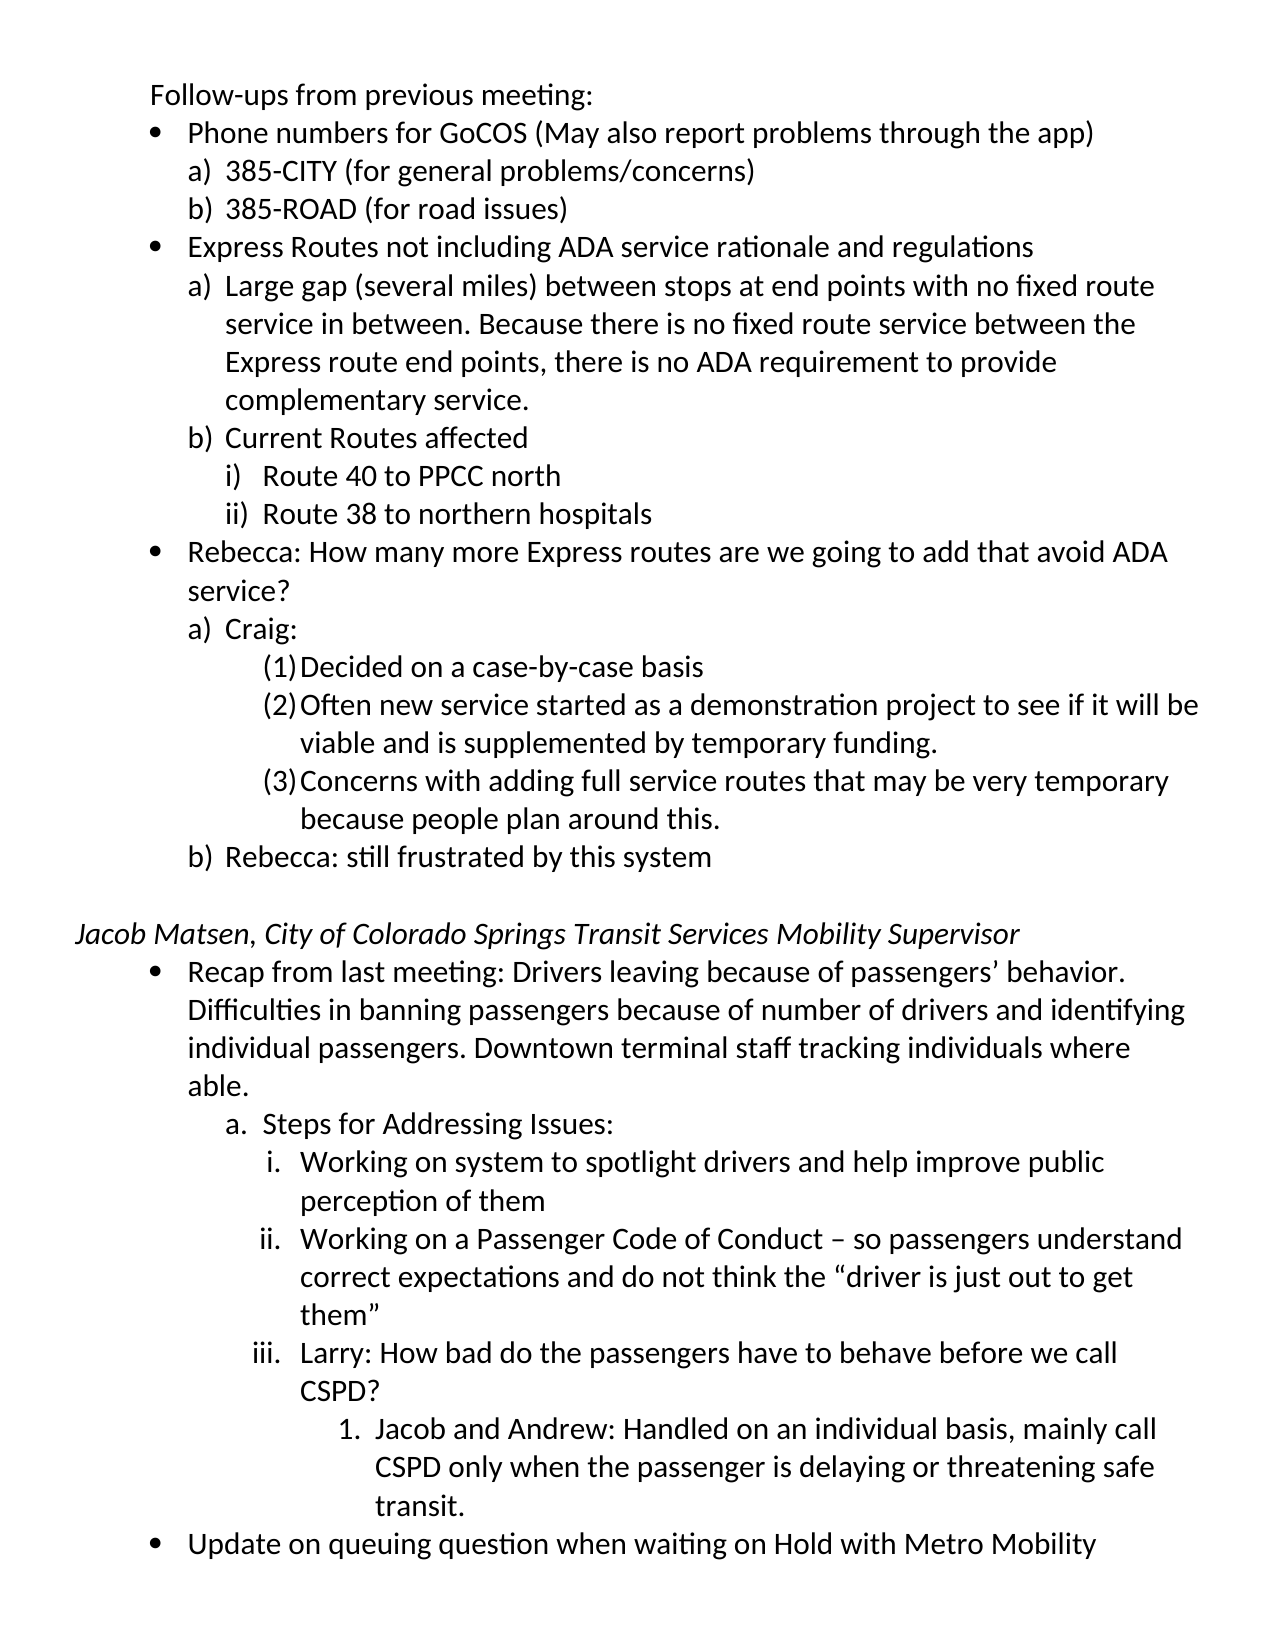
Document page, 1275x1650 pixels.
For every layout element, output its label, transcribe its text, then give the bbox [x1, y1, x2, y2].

list Route 38 to northern hospitals [225, 494, 1200, 532]
list Recap from last meeting: Drivers leaving because of passengers’ behavior. Difficulties in banning passengers because of number of drivers and identifying individual passengers. Downtown terminal staff tracking individuals where able. [150, 952, 1200, 1104]
list Jacob and Andrew: Handled on an individual basis, mainly call CSPD only when the passenger is delaying or threatening safe transit. [337, 1409, 1200, 1524]
list Phone numbers for GoCOS (May also report problems through the app) [150, 113, 1200, 151]
list Working on system to spotlight drivers and help improve public perception of them [281, 1142, 1200, 1219]
list Steps for Addressing Issues: [225, 1104, 1200, 1142]
list Route 40 to PPCC north [225, 456, 1200, 494]
list 385-CITY (for general problems/concerns) [187, 151, 1200, 189]
list Larry: How bad do the passengers have to behave before we call CSPD? [281, 1333, 1200, 1409]
list Decided on a case-by-case basis [262, 647, 1200, 685]
list Craig: [187, 609, 1200, 647]
list Update on queuing question when waiting on Hold with Metro Mobility [150, 1524, 1200, 1562]
text Follow-ups from previous meeting: [75, 75, 1200, 113]
list Often new service started as a demonstration project to see if it will be viable and is supplemented by temporary funding. [262, 685, 1200, 761]
list Concerns with adding full service routes that may be very temporary because people plan around this. [262, 761, 1200, 837]
list Rebecca: still frustrated by this system [187, 837, 1200, 876]
list Working on a Passenger Code of Conduct – so passengers understand correct expectations and do not think the “driver is just out to get them” [281, 1219, 1200, 1333]
list Current Routes affected [187, 418, 1200, 456]
list Large gap (several miles) between stops at end points with no fixed route service in between. Because there is no fixed route service between the Express route end points, there is no ADA requirement to provide complementary service. [187, 266, 1200, 418]
list Rebecca: How many more Express routes are we going to add that avoid ADA service? [150, 532, 1200, 609]
text Jacob Matsen, City of Colorado Springs Transit Services Mobility Supervisor [75, 914, 1200, 952]
list 385-ROAD (for road issues) [187, 189, 1200, 227]
list Express Routes not including ADA service rationale and regulations [150, 227, 1200, 266]
